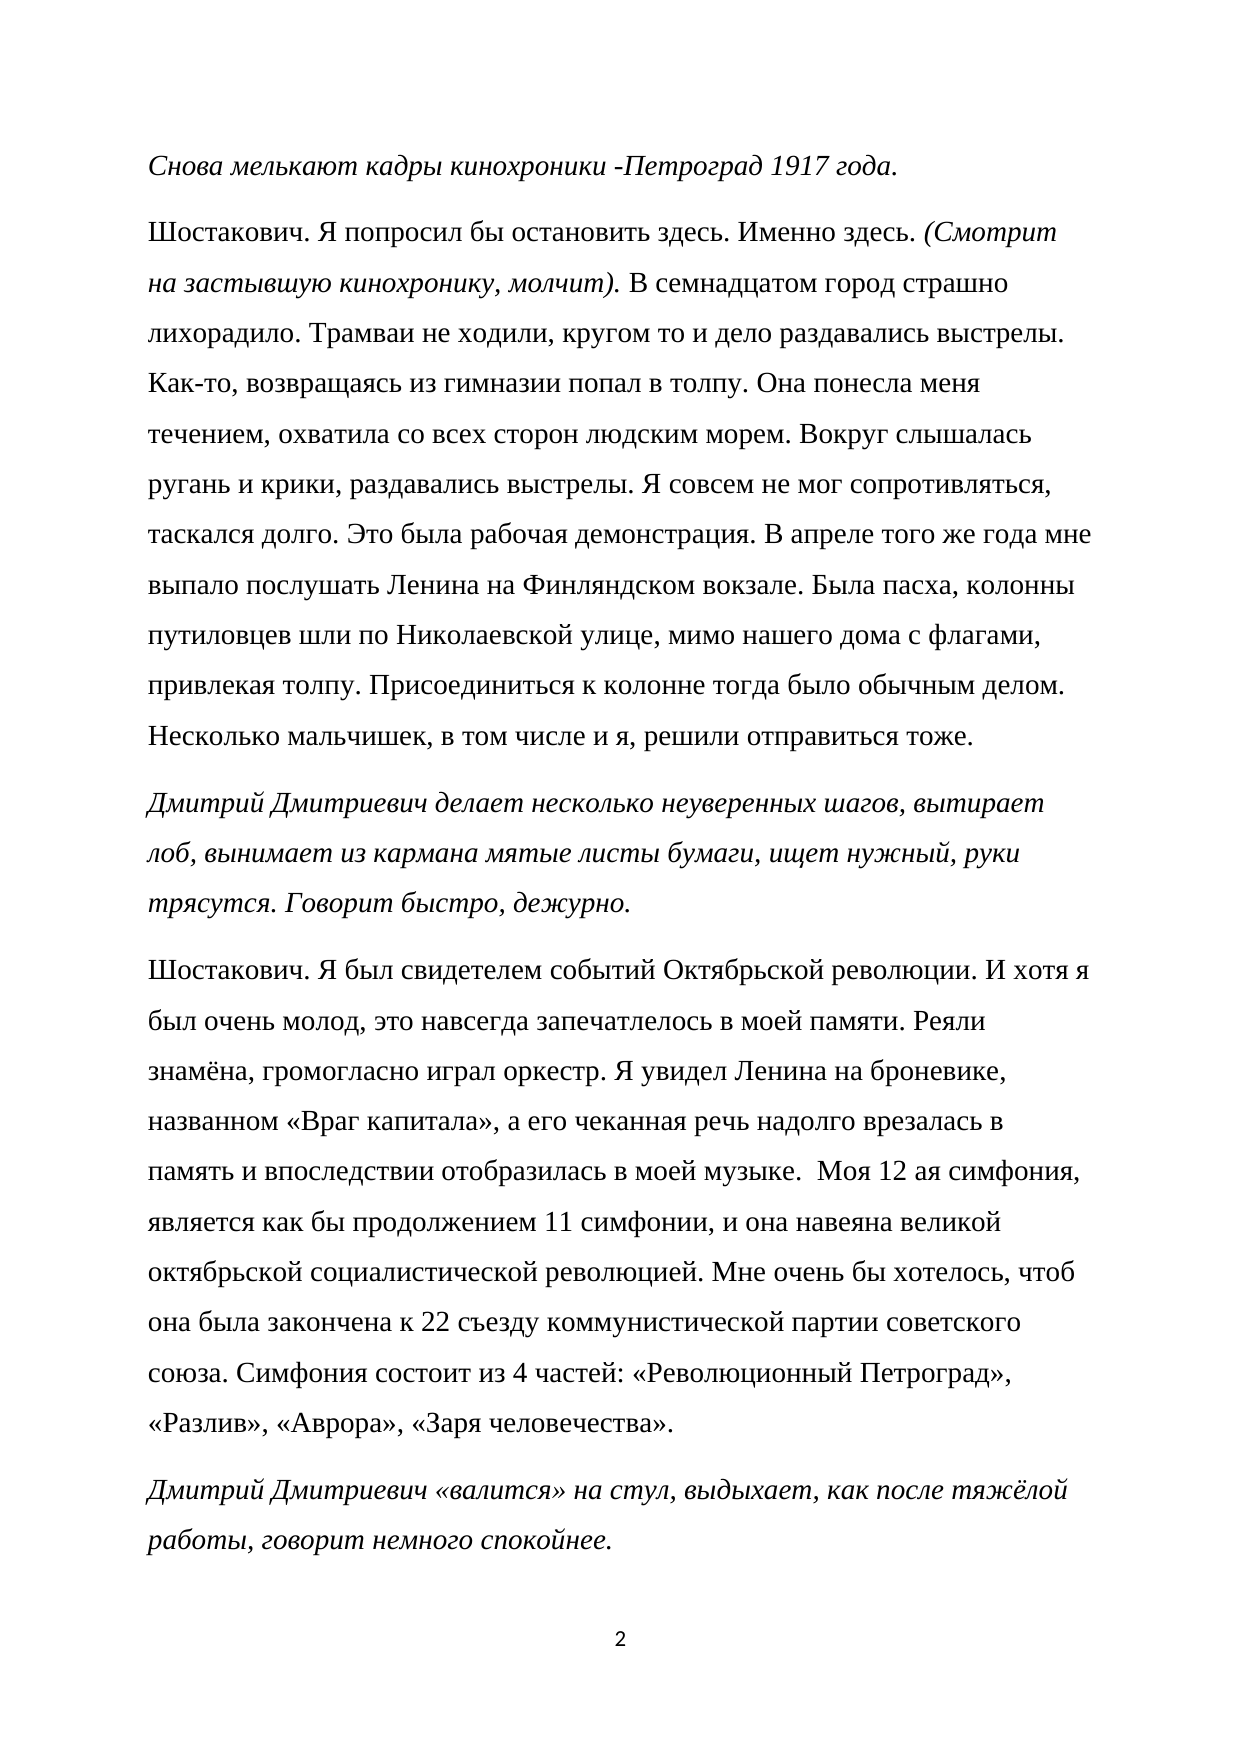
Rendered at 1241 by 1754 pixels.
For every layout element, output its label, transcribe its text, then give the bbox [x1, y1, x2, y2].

text Дмитрий Дмитриевич «валится» на стул, выдыхает, как после тяжёлой работы, говорит немного спокойнее. [148, 1472, 1093, 1556]
text Шостакович. Я был свидетелем событий Октябрьской революции. И хотя я был очень молод, это навсегда запечатлелось в моей памяти. Реяли знамёна, громогласно играл оркестр. Я увидел Ленина на броневике, названном «Враг капитала», а его чеканная речь надолго врезалась в память и впоследствии отобразилась в моей музыке. Моя 12 ая симфония, является как бы продолжением 11 симфонии, и она навеяна великой октябрьской социалистической революцией. Мне очень бы хотелось, чтоб она была закончена к 22 съезду коммунистической партии советского союза. Симфония состоит из 4 частей: «Революционный Петроград», «Разлив», «Аврора», «Заря человечества». [148, 952, 1093, 1439]
text Снова мелькают кадры кинохроники -Петроград 1917 года. [148, 148, 1093, 181]
text Шостакович. Я попросил бы остановить здесь. Именно здесь. (Смотрит на застывшую кинохронику, молчит). В семнадцатом город страшно лихорадило. Трамваи не ходили, кругом то и дело раздавались выстрелы. Как-то, возвращаясь из гимназии попал в толпу. Она понесла меня течением, охватила со всех сторон людским морем. Вокруг слышалась ругань и крики, раздавались выстрелы. Я совсем не мог сопротивляться, таскался долго. Это была рабочая демонстрация. В апреле того же года мне выпало послушать Ленина на Финляндском вокзале. Была пасха, колонны путиловцев шли по Николаевской улице, мимо нашего дома с флагами, привлекая толпу. Присоединиться к колонне тогда было обычным делом. Несколько мальчишек, в том числе и я, решили отправиться тоже. [148, 214, 1093, 751]
text Дмитрий Дмитриевич делает несколько неуверенных шагов, вытирает лоб, вынимает из кармана мятые листы бумаги, ищет нужный, руки трясутся. Говорит быстро, дежурно. [148, 785, 1093, 919]
